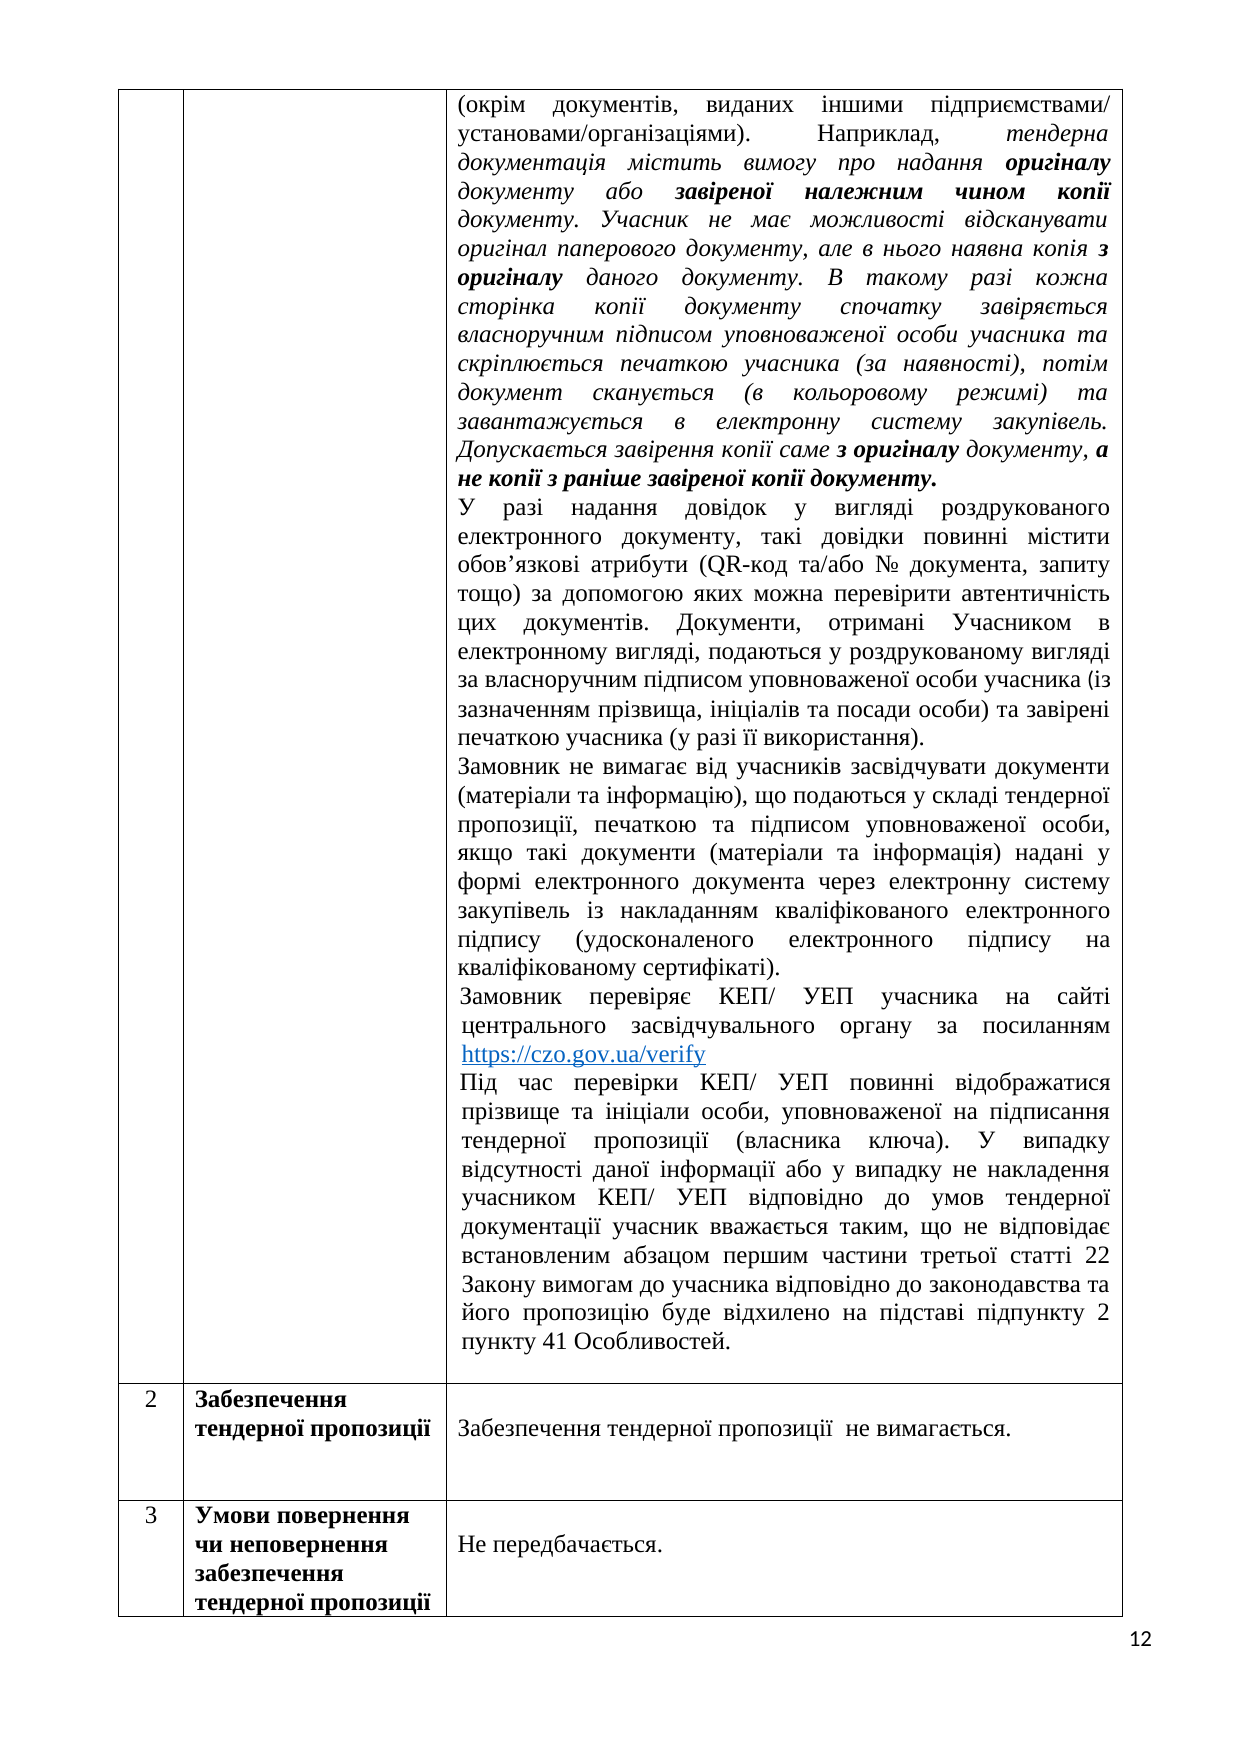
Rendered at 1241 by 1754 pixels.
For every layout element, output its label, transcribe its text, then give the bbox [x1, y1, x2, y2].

table_cell Забезпечення тендерної пропозиції не вимагається. [447, 1384, 1122, 1499]
table_cell Забезпечення тендерної пропозиції [184, 1384, 446, 1499]
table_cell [447, 90, 1122, 1383]
table_cell 3 [119, 1501, 183, 1616]
table_cell Умови повернення чи неповернення забезпечення тендерної пропозиції [184, 1501, 446, 1616]
table_cell Не передбачається. [447, 1501, 1122, 1616]
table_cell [184, 90, 446, 1383]
table_cell 2 [119, 1384, 183, 1499]
table_cell 1 [119, 90, 183, 1383]
